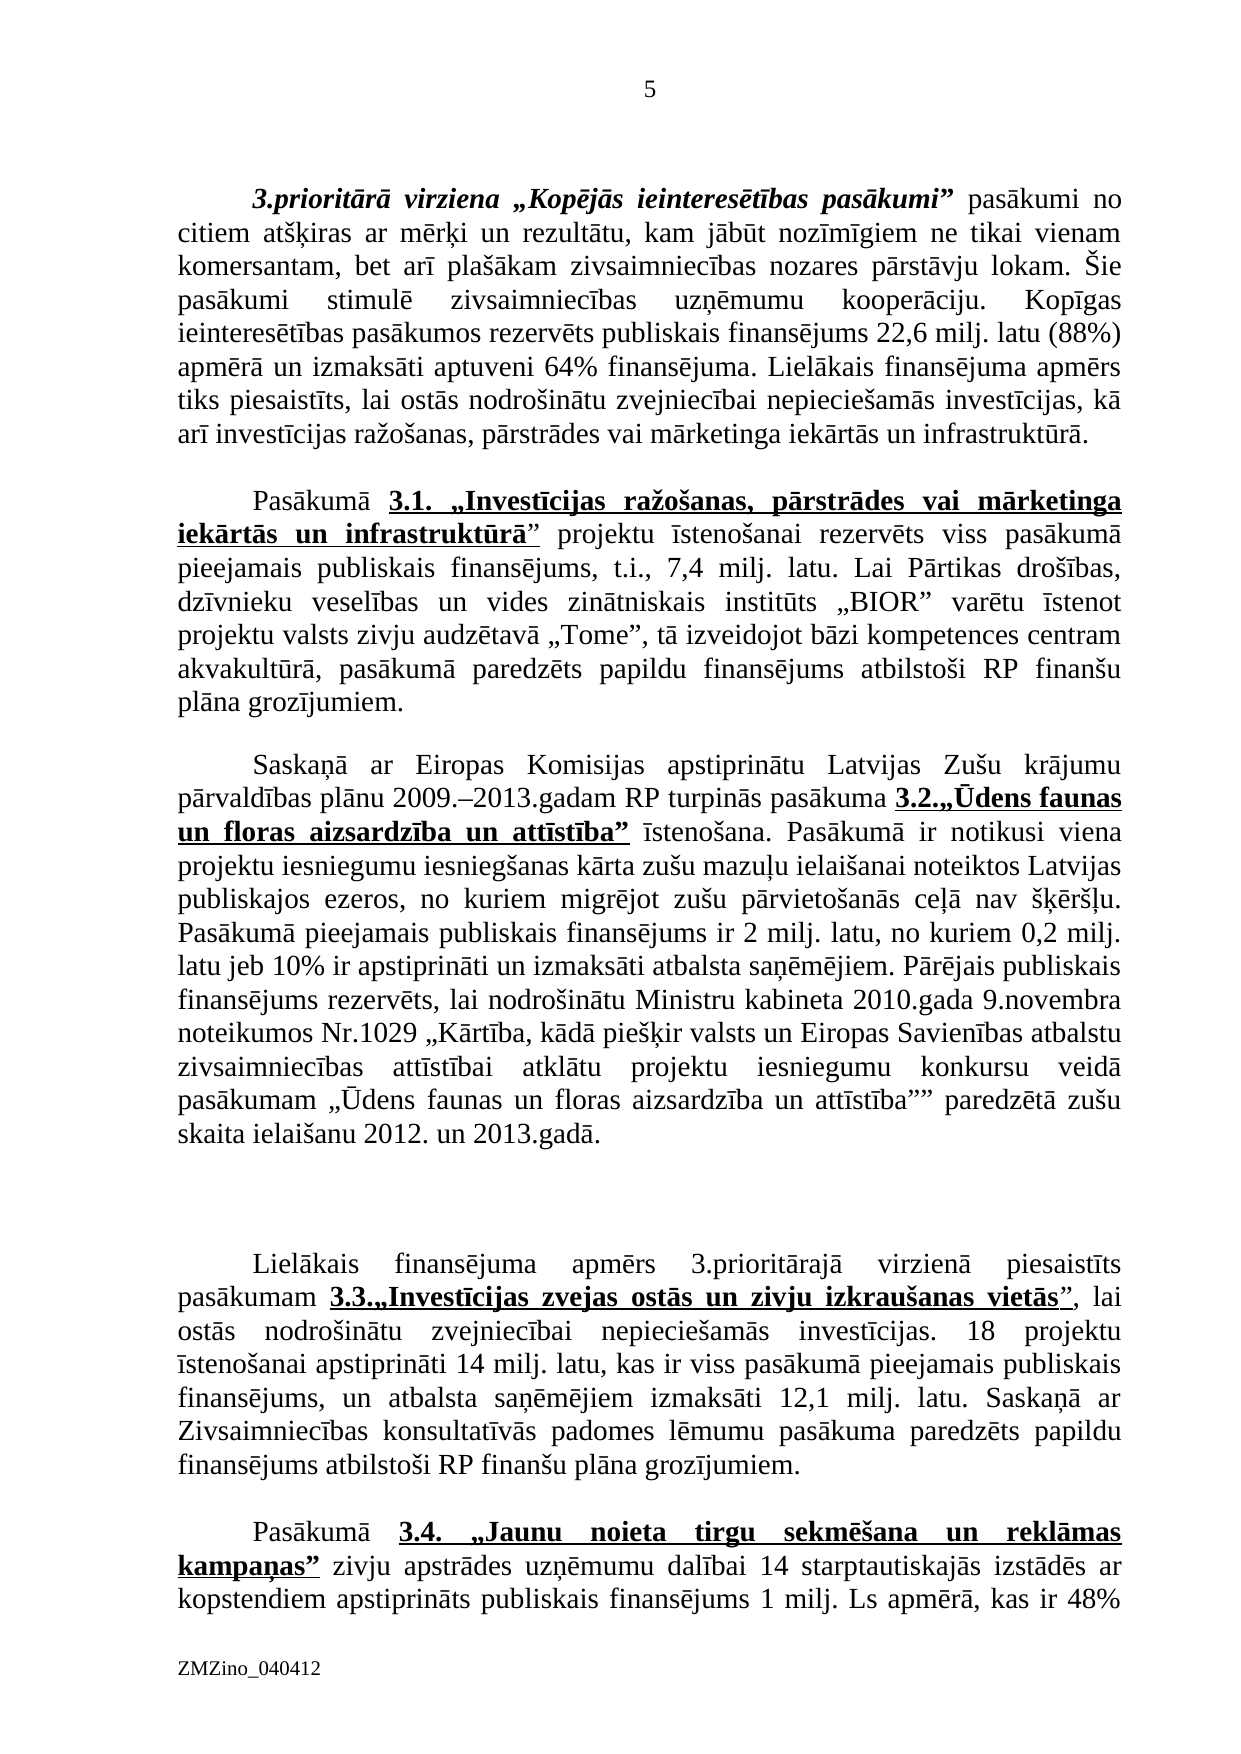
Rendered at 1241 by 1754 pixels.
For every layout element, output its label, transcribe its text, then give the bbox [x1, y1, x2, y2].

text Saskaņā ar Eiropas Komisijas apstiprinātu Latvijas Zušu krājumu pārvaldības plānu 2009.–2013.gadam RP turpinās pasākuma 3.2.„Ūdens faunas un floras aizsardzība un attīstība” īstenošana. Pasākumā ir notikusi viena projektu iesniegumu iesniegšanas kārta zušu mazuļu ielaišanai noteiktos Latvijas publiskajos ezeros, no kuriem migrējot zušu pārvietošanās ceļā nav šķēršļu. Pasākumā pieejamais publiskais finansējums ir 2 milj. latu, no kuriem 0,2 milj. latu jeb 10% ir apstiprināti un izmaksāti atbalsta saņēmējiem. Pārējais publiskais finansējums rezervēts, lai nodrošinātu Ministru kabineta 2010.gada 9.novembra noteikumos Nr.1029 „Kārtība, kādā piešķir valsts un Eiropas Savienības atbalstu zivsaimniecības attīstībai atklātu projektu iesniegumu konkursu veidā pasākumam „Ūdens faunas un floras aizsardzība un attīstība”” paredzētā zušu skaita ielaišanu 2012. un 2013.gadā. [177, 747, 1122, 1149]
text Lielākais finansējuma apmērs 3.prioritārajā virzienā piesaistīts pasākumam 3.3.„Investīcijas zvejas ostās un zivju izkraušanas vietās”, lai ostās nodrošinātu zvejniecībai nepieciešamās investīcijas. 18 projektu īstenošanai apstiprināti 14 milj. latu, kas ir viss pasākumā pieejamais publiskais finansējums, un atbalsta saņēmējiem izmaksāti 12,1 milj. latu. Saskaņā ar Zivsaimniecības konsultatīvās padomes lēmumu pasākuma paredzēts papildu finansējums atbilstoši RP finanšu plāna grozījumiem. [177, 1246, 1122, 1481]
text 3.prioritārā virziena „Kopējās ieinteresētības pasākumi” pasākumi no citiem atšķiras ar mērķi un rezultātu, kam jābūt nozīmīgiem ne tikai vienam komersantam, bet arī plašākam zivsaimniecības nozares pārstāvju lokam. Šie pasākumi stimulē zivsaimniecības uzņēmumu kooperāciju. Kopīgas ieinteresētības pasākumos rezervēts publiskais finansējums 22,6 milj. latu (88%) apmērā un izmaksāti aptuveni 64% finansējuma. Lielākais finansējuma apmērs tiks piesaistīts, lai ostās nodrošinātu zvejniecībai nepieciešamās investīcijas, kā arī investīcijas ražošanas, pārstrādes vai mārketinga iekārtās un infrastruktūrā. [177, 181, 1122, 449]
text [177, 1514, 1122, 1615]
text Pasākumā 3.1. „Investīcijas ražošanas, pārstrādes vai mārketinga iekārtās un infrastruktūrā” projektu īstenošanai rezervēts viss pasākumā pieejamais publiskais finansējums, t.i., 7,4 milj. latu. Lai Pārtikas drošības, dzīvnieku veselības un vides zinātniskais institūts „BIOR” varētu īstenot projektu valsts zivju audzētavā „Tome”, tā izveidojot bāzi kompetences centram akvakultūrā, pasākumā paredzēts papildu finansējums atbilstoši RP finanšu plāna grozījumiem. [177, 483, 1122, 718]
